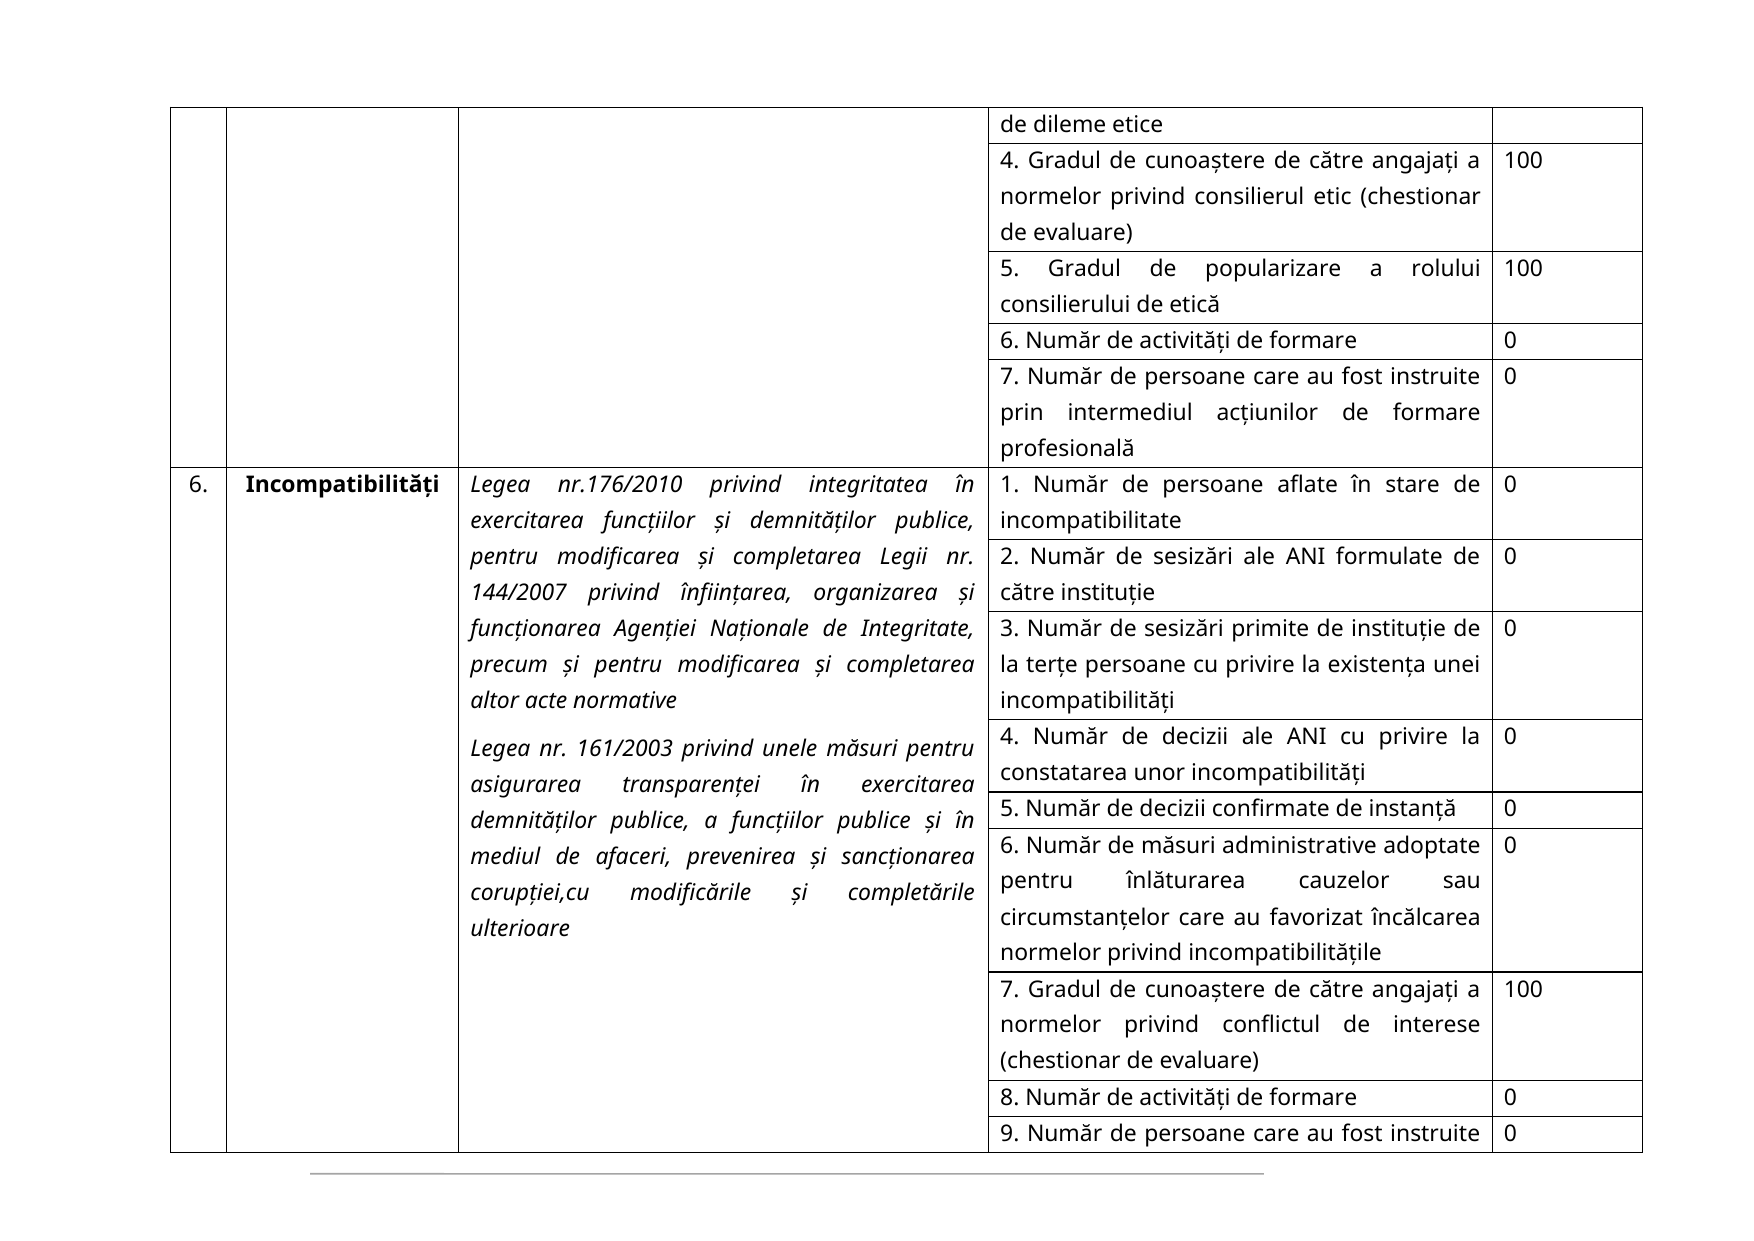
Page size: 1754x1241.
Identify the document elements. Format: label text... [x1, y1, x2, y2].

table_cell 8. Număr de activităţi de formare [989, 1081, 1492, 1116]
table_cell 0 [1493, 468, 1642, 539]
table_cell 100 [1493, 144, 1642, 251]
table_cell 0 [1493, 829, 1642, 971]
table_cell 5 [1493, 108, 1642, 143]
table_cell 6. Număr de măsuri administrative adoptate pentru înlăturarea cauzelor sau circumstanţelor care au favorizat încălcarea normelor privind incompatibilităţile [989, 829, 1492, 971]
table_cell 4. Gradul de cunoaştere de către angajaţi a normelor privind consilierul etic (chestionar de evaluare) [989, 144, 1492, 251]
table_cell 0 [1493, 324, 1642, 359]
table_cell 3. Număr de sesizări primite de instituţie de la terţe persoane cu privire la existenţa unei incompatibilităţi [989, 612, 1492, 719]
table_cell 7. Gradul de cunoaştere de către angajaţi a normelor privind conflictul de interese (chestionar de evaluare) [989, 973, 1492, 1079]
table_cell 1. Număr de persoane aflate în stare de incompatibilitate [989, 468, 1492, 539]
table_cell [989, 108, 1492, 143]
table_cell 0 [1493, 793, 1642, 827]
table_cell 100 [1493, 252, 1642, 323]
table_cell 0 [1493, 1081, 1642, 1116]
table_cell 100 [1493, 973, 1642, 1079]
table_cell 0 [1493, 612, 1642, 719]
table_cell 2. Număr de sesizări ale ANI formulate de către instituţie [989, 540, 1492, 611]
table_cell 0 [1493, 360, 1642, 467]
table_cell 4. Număr de decizii ale ANI cu privire la constatarea unor incompatibilităţi [989, 720, 1492, 791]
table_cell 6. Număr de activităţi de formare [989, 324, 1492, 359]
table_cell 0 [1493, 720, 1642, 791]
table_cell 6. [171, 468, 226, 1152]
table_cell 5. Gradul de popularizare a rolului consilierului de etică [989, 252, 1492, 323]
table_cell 0 [1493, 1117, 1642, 1152]
table_cell 5. Număr de decizii confirmate de instanță [989, 793, 1492, 827]
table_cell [989, 1117, 1492, 1152]
table_cell Incompatibilităţi [227, 468, 458, 1152]
table_cell 0 [1493, 540, 1642, 611]
table_cell Legea nr.176/2010 privind integritatea în exercitarea funcţiilor şi demnităţilor publice, pentru modificarea şi completarea Legii nr. 144/2007 privind înfiinţarea, organizarea şi funcţionarea Agenţiei Naţionale de Integritate, precum şi pentru modificarea şi completarea altor acte normative Legea nr. 161/2003 privind unele măsuri pentru asigurarea transparenţei în exercitarea demnităţilor publice, a funcţiilor publice şi în mediul de afaceri, prevenirea şi sancţionarea corupţiei,cu modificările şi completările ulterioare [459, 468, 988, 1152]
table_cell 7. Număr de persoane care au fost instruite prin intermediul acţiunilor de formare profesională [989, 360, 1492, 467]
